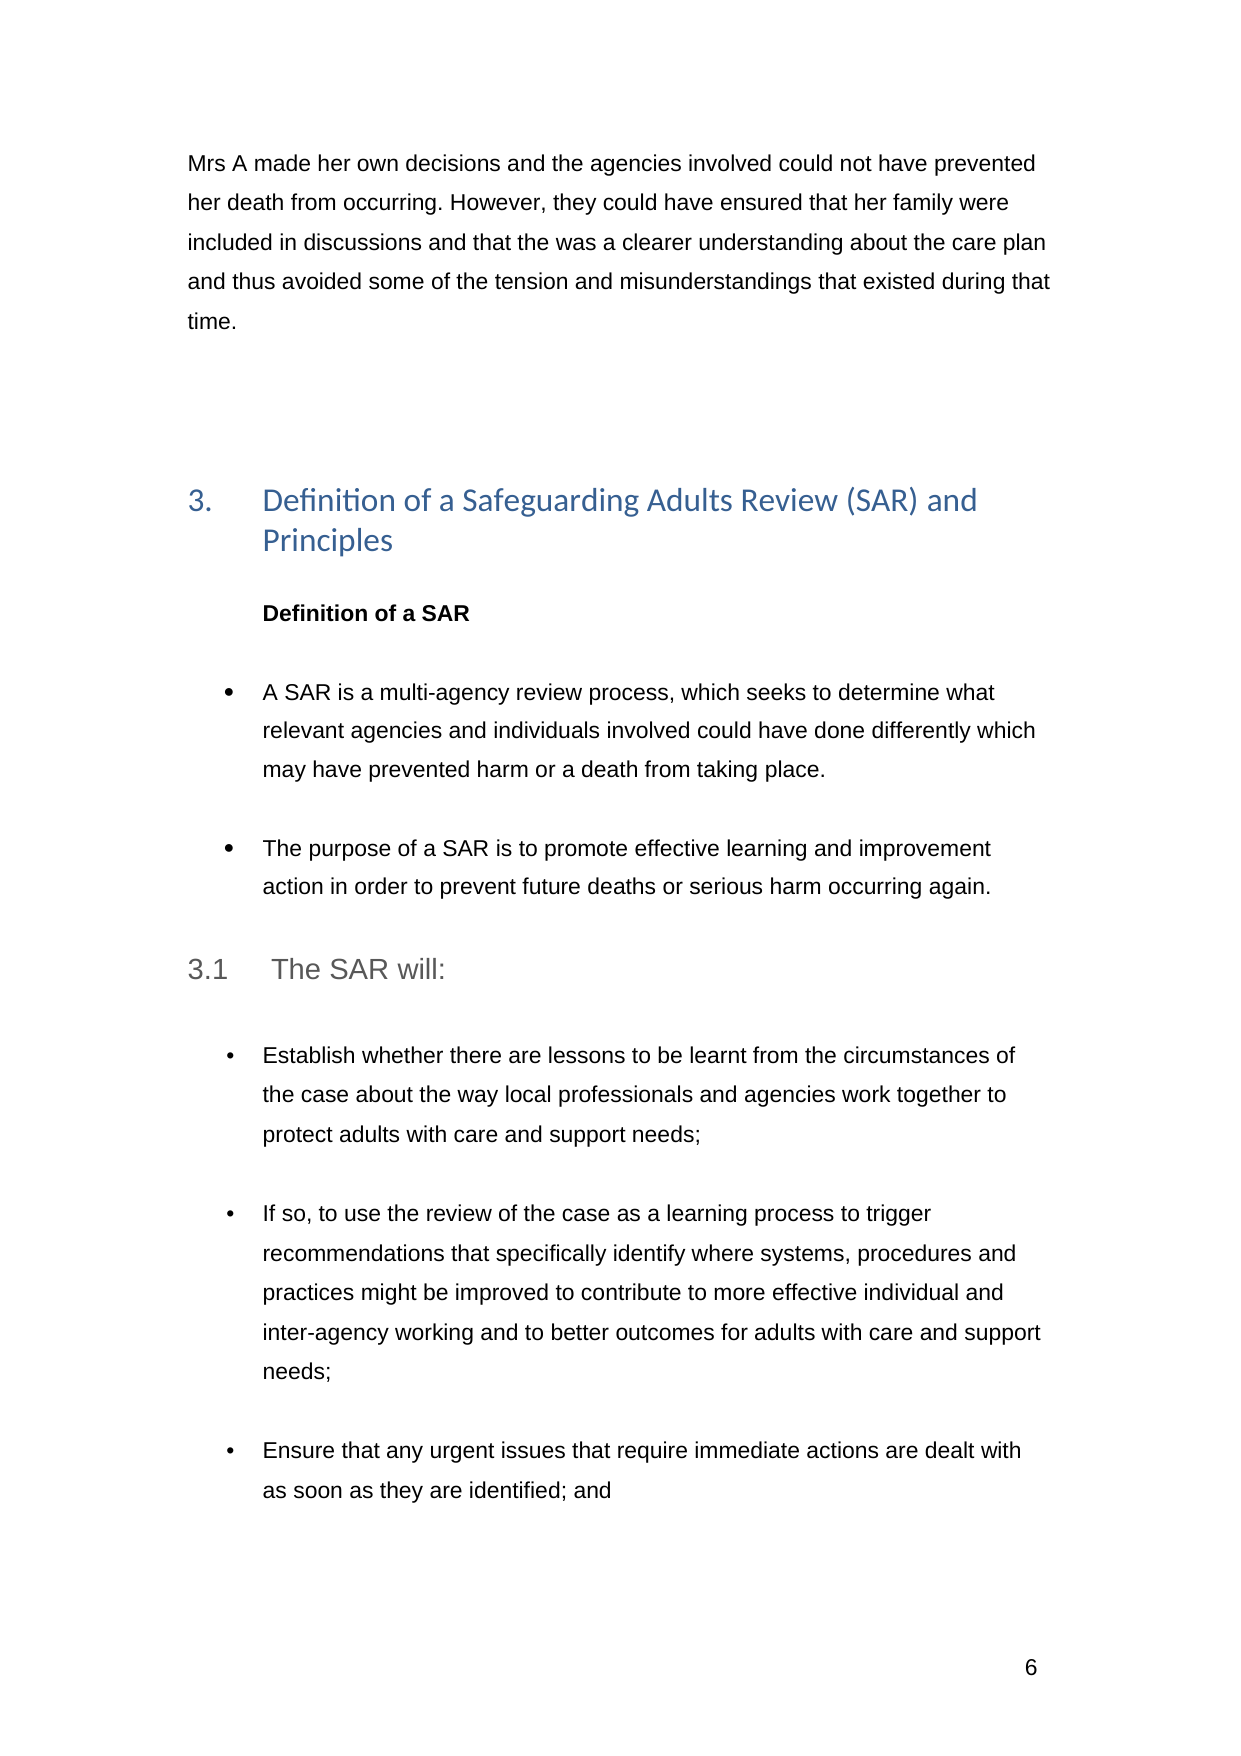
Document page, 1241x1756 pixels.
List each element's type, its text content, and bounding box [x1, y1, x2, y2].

list If so, to use the review of the case as a learning process to trigger recommendations that specifically identify where systems, procedures and practices might be improved to contribute to more effective individual and inter-agency working and to better outcomes for adults with care and support needs; [226, 1200, 1042, 1384]
list The purpose of a SAR is to promote effective learning and improvement action in order to prevent future deaths or serious harm occurring again. [225, 835, 1053, 899]
list A SAR is a multi-agency review process, which seeks to determine what relevant agencies and individuals involved could have done differently which may have prevented harm or a death from taking place. [225, 679, 1037, 782]
subtitle Definition of a SAR [262, 599, 1076, 626]
subtitle 3.1 The SAR will: [187, 952, 1076, 985]
text Mrs A made her own decisions and the agencies involved could not have prevented her death from occurring. However, they could have ensured that her family were included in discussions and that the was a clearer understanding about the care plan and thus avoided some of the tension and misunderstandings that existed during that time. [187, 150, 1053, 334]
list Establish whether there are lessons to be learnt from the circumstances of the case about the way local professionals and agencies work together to protect adults with care and support needs; [226, 1042, 1016, 1147]
subtitle Definition of a Safeguarding Adults Review (SAR) and Principles [187, 479, 978, 560]
list Ensure that any urgent issues that require immediate actions are dealt with as soon as they are identified; and [226, 1437, 1023, 1503]
